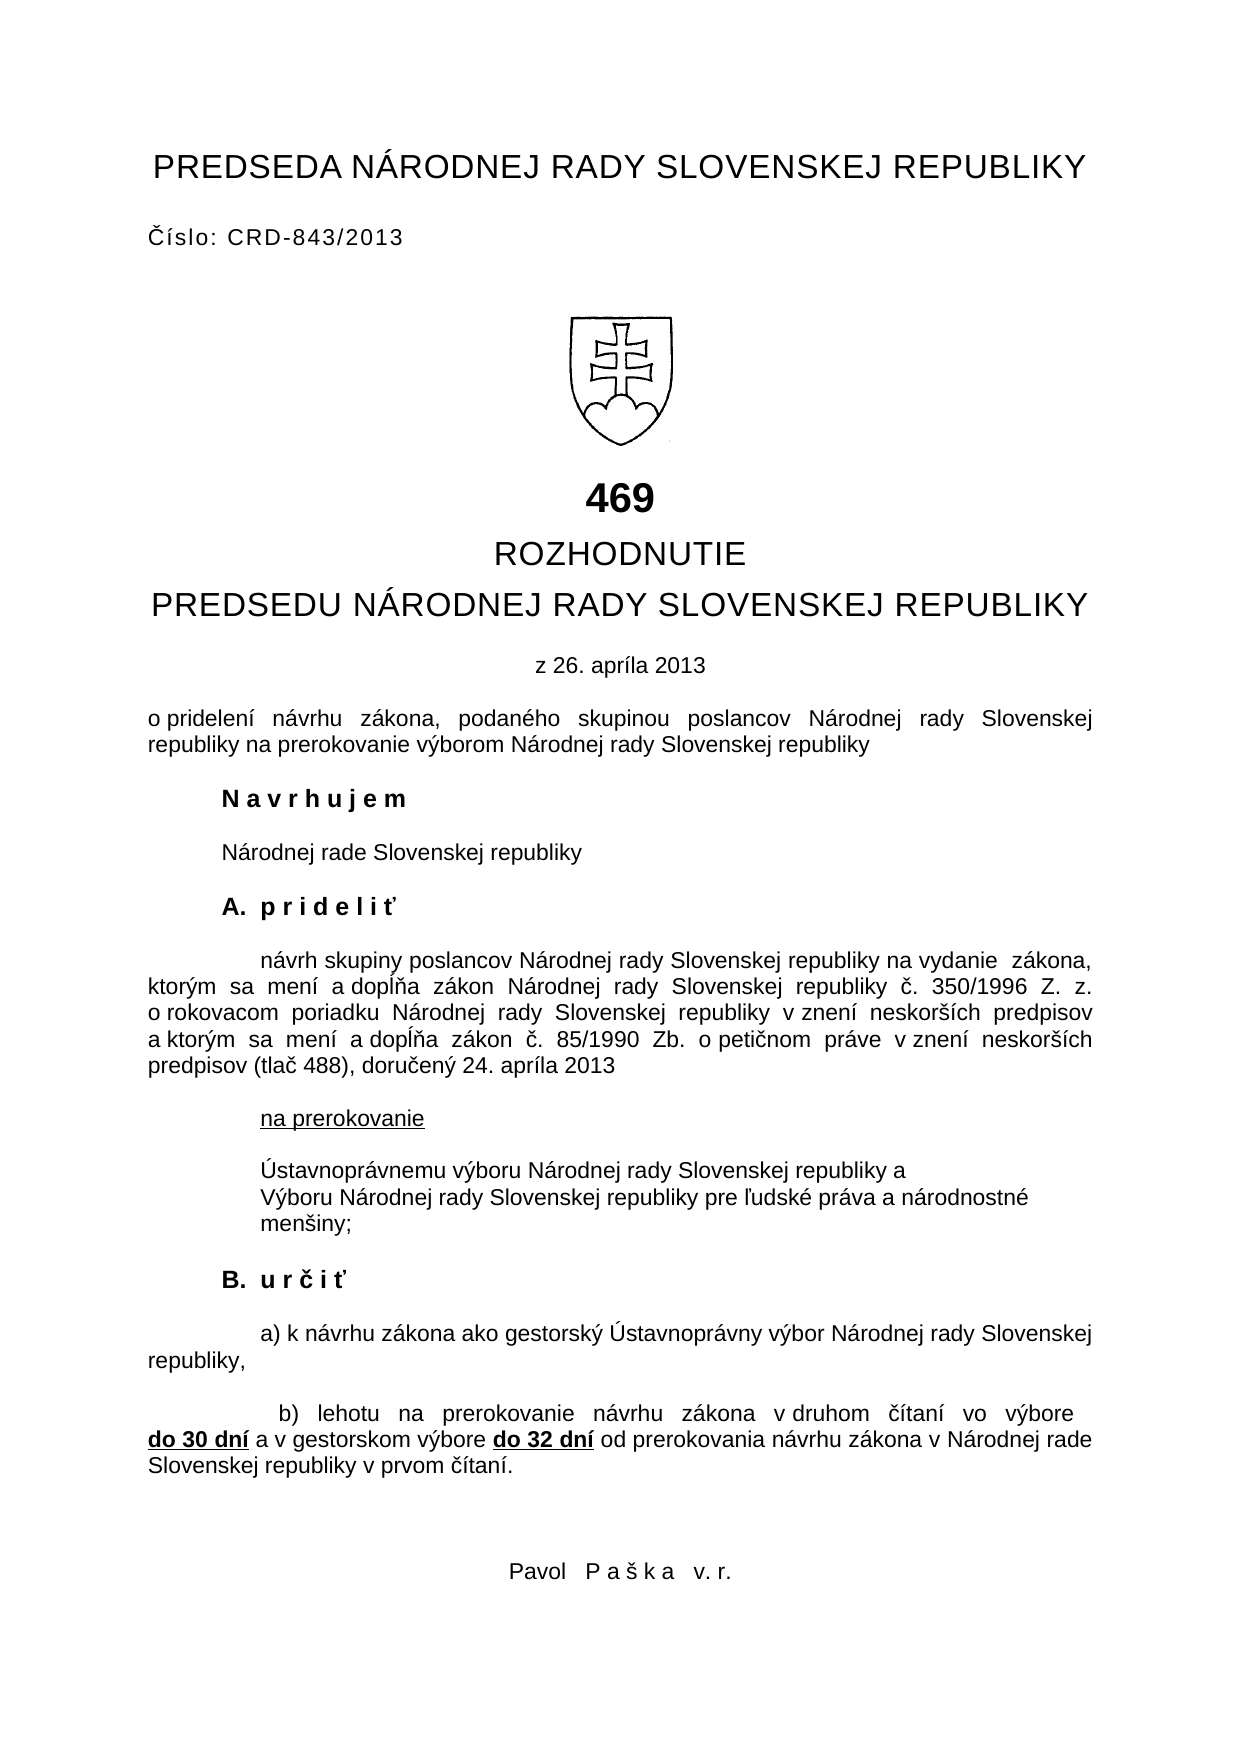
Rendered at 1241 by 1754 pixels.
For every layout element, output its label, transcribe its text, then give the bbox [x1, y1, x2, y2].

text A. p r i d e l i ť [148, 892, 1093, 920]
text Výboru Národnej rady Slovenskej republiky pre ľudské práva a národnostné [148, 1184, 1093, 1210]
text Pavol P a š k a v. r. [148, 1558, 1093, 1584]
subtitle ROZHODNUTIE [148, 534, 1093, 572]
text Ústavnoprávnemu výboru Národnej rady Slovenskej republiky a [148, 1157, 1093, 1184]
subtitle PREDSEDA NÁRODNEJ RADY SLOVENSKEJ REPUBLIKY [148, 148, 1093, 186]
text N a v r h u j e m [148, 784, 1093, 812]
text Číslo: CRD-843/2013 [148, 223, 1093, 250]
subtitle PREDSEDU NÁRODNEJ RADY SLOVENSKEJ REPUBLIKY [148, 585, 1093, 623]
text Národnej rade Slovenskej republiky [148, 839, 1093, 865]
text o pridelení návrhu zákona, podaného skupinou poslancov Národnej rady Slovenskej republiky na prerokovanie výborom Národnej rady Slovenskej republiky [148, 705, 1093, 757]
text z 26. apríla 2013 [148, 652, 1093, 678]
text B. u r č i ť [148, 1265, 1093, 1294]
text návrh skupiny poslancov Národnej rady Slovenskej republiky na vydanie zákona, ktorým sa mení a dopĺňa zákon Národnej rady Slovenskej republiky č. 350/1996 Z. z. o rokovacom poriadku Národnej rady Slovenskej republiky v znení neskorších predpisov a ktorým sa mení a dopĺňa zákon č. 85/1990 Zb. o petičnom práve v znení neskorších predpisov (tlač 488), doručený 24. apríla 2013 [148, 947, 1093, 1078]
text 469 [148, 473, 1093, 521]
picture [564, 313, 676, 449]
text na prerokovanie [148, 1105, 1093, 1131]
text a) k návrhu zákona ako gestorský Ústavnoprávny výbor Národnej rady Slovenskej republiky, [148, 1320, 1093, 1373]
text b) lehotu na prerokovanie návrhu zákona v druhom čítaní vo výbore do 30 dní a v gestorskom výbore do 32 dní od prerokovania návrhu zákona v Národnej rade Slovenskej republiky v prvom čítaní. [148, 1399, 1093, 1478]
text menšiny; [148, 1210, 1093, 1237]
